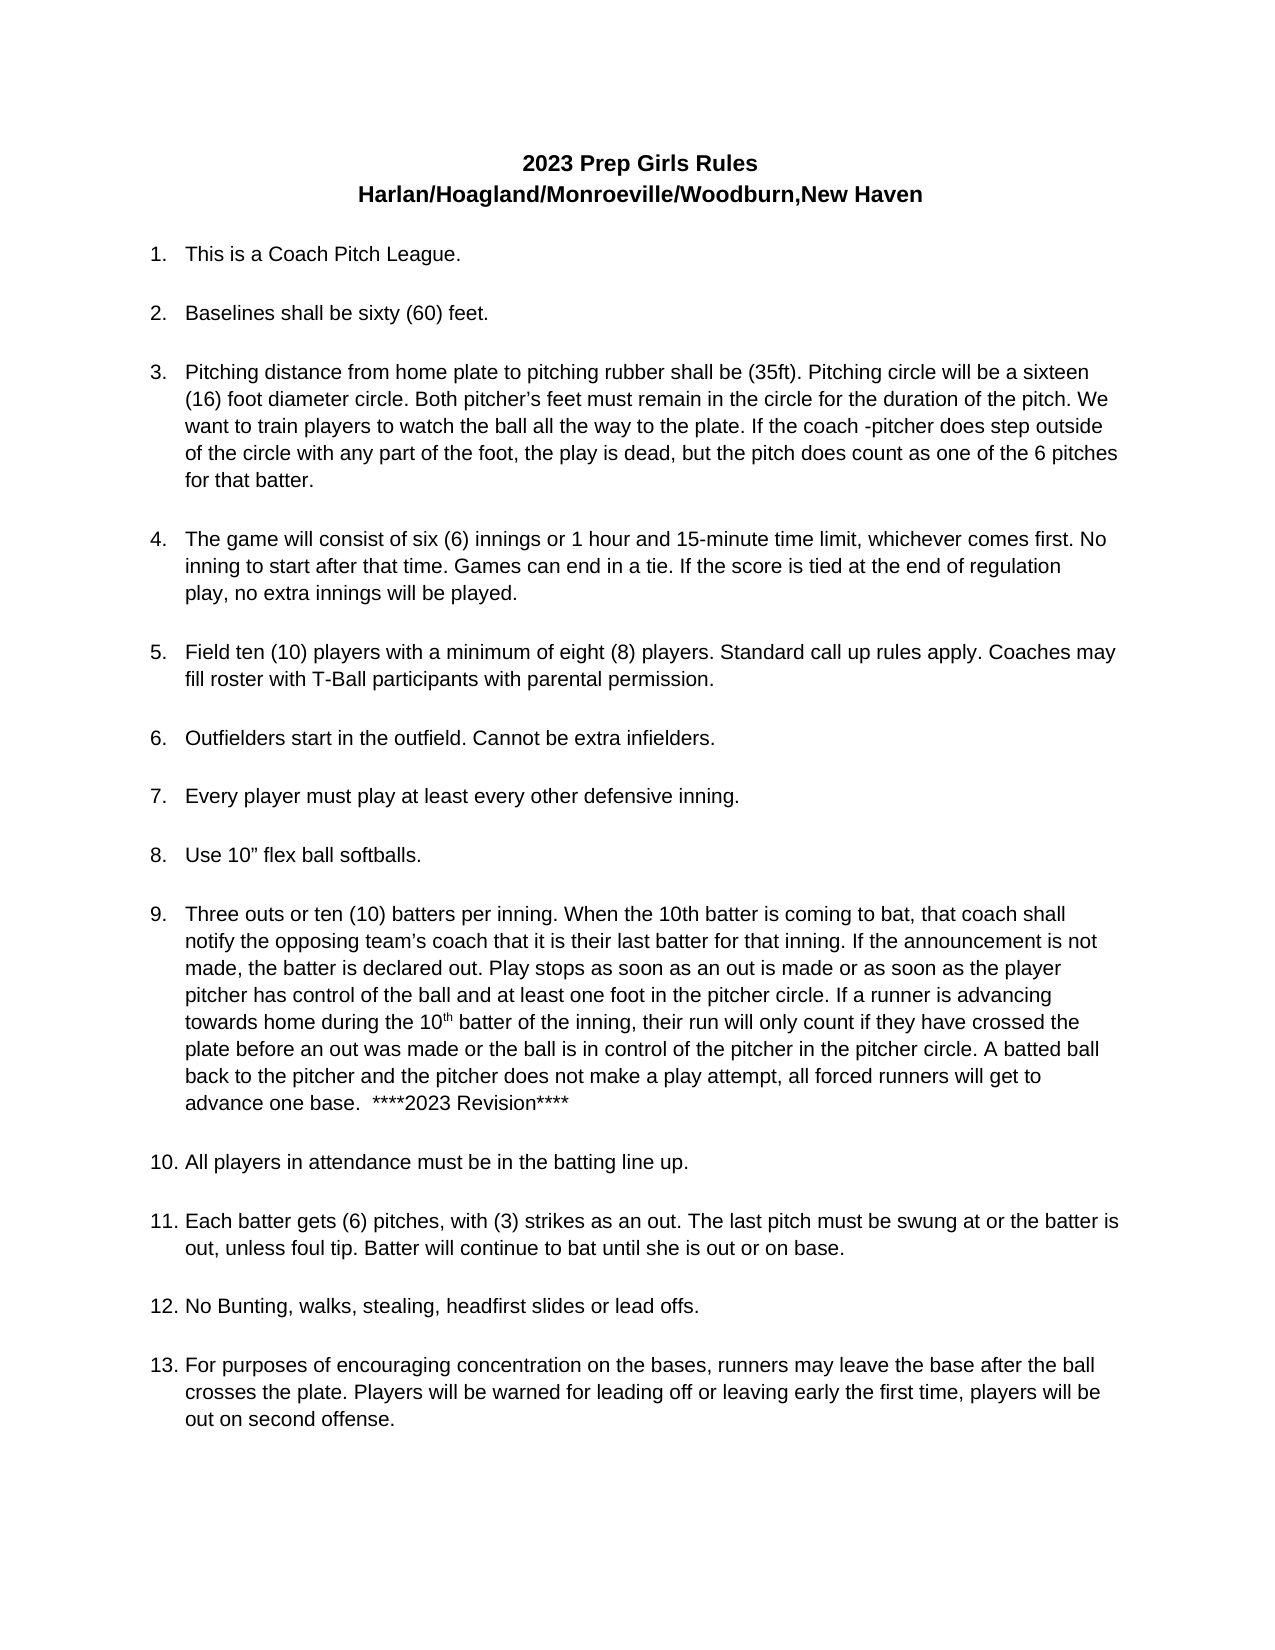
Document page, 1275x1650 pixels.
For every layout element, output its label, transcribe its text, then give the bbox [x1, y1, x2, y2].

list Pitching distance from home plate to pitching rubber shall be (35ft). Pitching circle will be a sixteen (16) foot diameter circle. Both pitcher’s feet must remain in the circle for the duration of the pitch. We want to train players to watch the ball all the way to the plate. If the coach -pitcher does step outside of the circle with any part of the foot, the play is dead, but the pitch does count as one of the 6 pitches for that batter. [150, 360, 1125, 492]
list Use 10” flex ball softballs. [150, 843, 1125, 867]
list Three outs or ten (10) batters per inning. When the 10th batter is coming to bat, that coach shall notify the opposing team’s coach that it is their last batter for that inning. If the announcement is not made, the batter is declared out. Play stops as soon as an out is made or as soon as the player pitcher has control of the ball and at least one foot in the pitcher circle. If a runner is advancing towards home during the 10th batter of the inning, their run will only count if they have crossed the plate before an out was made or the ball is in control of the pitcher in the pitcher circle. A batted ball back to the pitcher and the pitcher does not make a play attempt, all forced runners will get to advance one base. ****2023 Revision**** [150, 902, 1125, 1115]
list For purposes of encouraging concentration on the bases, runners may leave the base after the ball crosses the plate. Players will be warned for leading off or leaving early the first time, players will be out on second offense. [150, 1353, 1125, 1431]
text Harlan/Hoagland/Monroeville/Woodburn,New Haven [156, 181, 1125, 208]
list Outfielders start in the outfield. Cannot be extra infielders. [150, 725, 1125, 749]
list Baselines shall be sixty (60) feet. [150, 301, 1125, 325]
list Every player must play at least every other defensive inning. [150, 784, 1125, 808]
list The game will consist of six (6) innings or 1 hour and 15-minute time limit, whichever comes first. No inning to start after that time. Games can end in a tie. If the score is tied at the end of regulation play, no extra innings will be played. [150, 527, 1125, 604]
list Field ten (10) players with a minimum of eight (8) players. Standard call up rules apply. Coaches may fill roster with T-Ball participants with parental permission. [150, 639, 1125, 690]
list Each batter gets (6) pitches, with (3) strikes as an out. The last pitch must be swung at or the batter is out, unless foul tip. Batter will continue to bat until she is out or on base. [150, 1208, 1125, 1259]
list No Bunting, walks, stealing, headfirst slides or lead offs. [150, 1294, 1125, 1318]
list All players in attendance must be in the batting line up. [150, 1150, 1125, 1174]
text 2023 Prep Girls Rules [156, 150, 1124, 176]
list This is a Coach Pitch League. [150, 242, 1125, 266]
